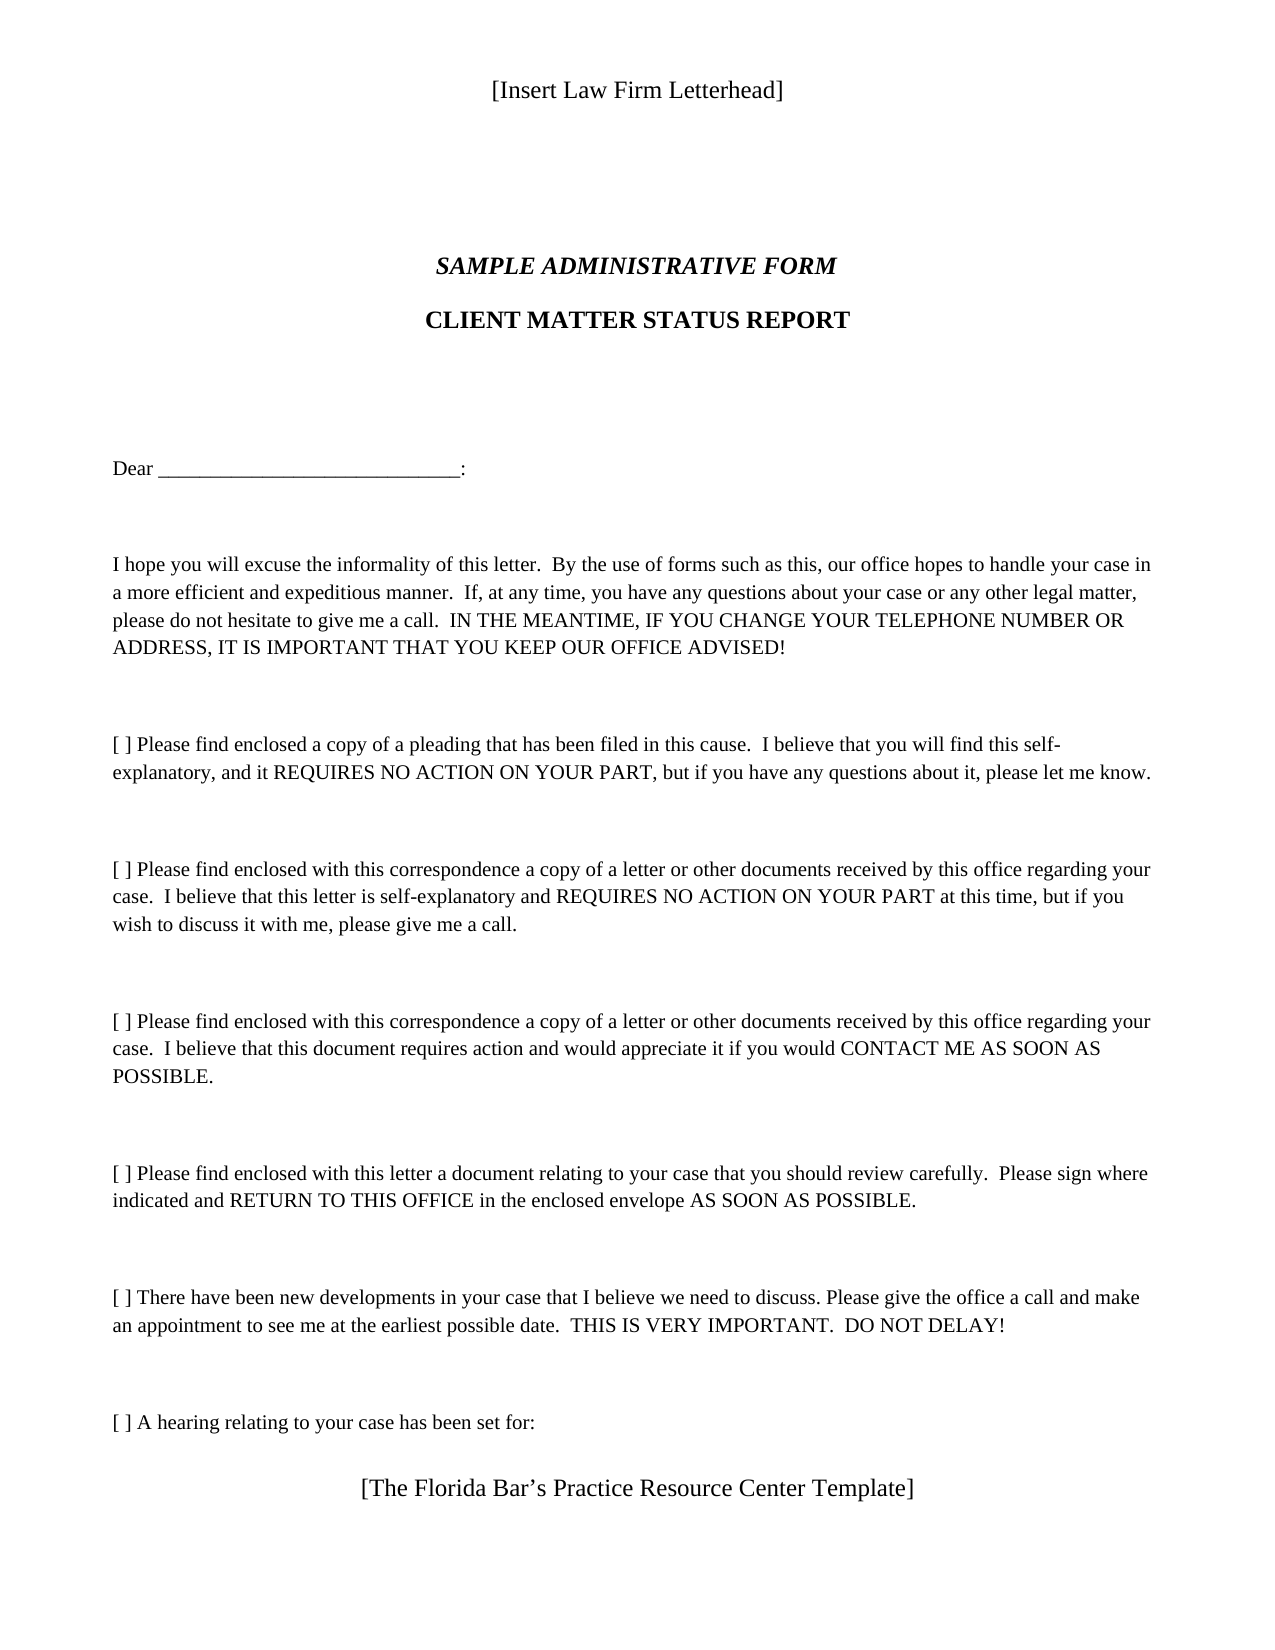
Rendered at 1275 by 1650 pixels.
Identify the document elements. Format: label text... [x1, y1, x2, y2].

text [ ] Please find enclosed with this correspondence a copy of a letter or other documents received by this office regarding your case. I believe that this letter is self-explanatory and REQUIRES NO ACTION ON YOUR PART at this time, but if you wish to discuss it with me, please give me a call. [112, 856, 1162, 936]
subtitle SAMPLE ADMINISTRATIVE FORM [112, 251, 1162, 279]
subtitle CLIENT MATTER STATUS REPORT [112, 305, 1162, 333]
text [ ] There have been new developments in your case that I believe we need to discuss. Please give the office a call and make an appointment to see me at the earliest possible date. THIS IS VERY IMPORTANT. DO NOT DELAY! [112, 1285, 1162, 1337]
text I hope you will excuse the informality of this letter. By the use of forms such as this, our office hopes to handle your case in a more efficient and expeditious manner. If, at any time, you have any questions about your case or any other legal matter, please do not hesitate to give me a call. IN THE MEANTIME, IF YOU CHANGE YOUR TELEPHONE NUMBER OR ADDRESS, IT IS IMPORTANT THAT YOU KEEP OUR OFFICE ADVISED! [112, 552, 1162, 659]
text [ ] A hearing relating to your case has been set for: [112, 1409, 1162, 1434]
text Dear _____________________________: [112, 455, 1162, 479]
text [ ] Please find enclosed a copy of a pleading that has been filed in this cause. I believe that you will find this self-explanatory, and it REQUIRES NO ACTION ON YOUR PART, but if you have any questions about it, please let me know. [112, 732, 1162, 784]
text [ ] Please find enclosed with this letter a document relating to your case that you should review carefully. Please sign where indicated and RETURN TO THIS OFFICE in the enclosed envelope AS SOON AS POSSIBLE. [112, 1161, 1162, 1212]
text [ ] Please find enclosed with this correspondence a copy of a letter or other documents received by this office regarding your case. I believe that this document requires action and would appreciate it if you would CONTACT ME AS SOON AS POSSIBLE. [112, 1008, 1162, 1088]
